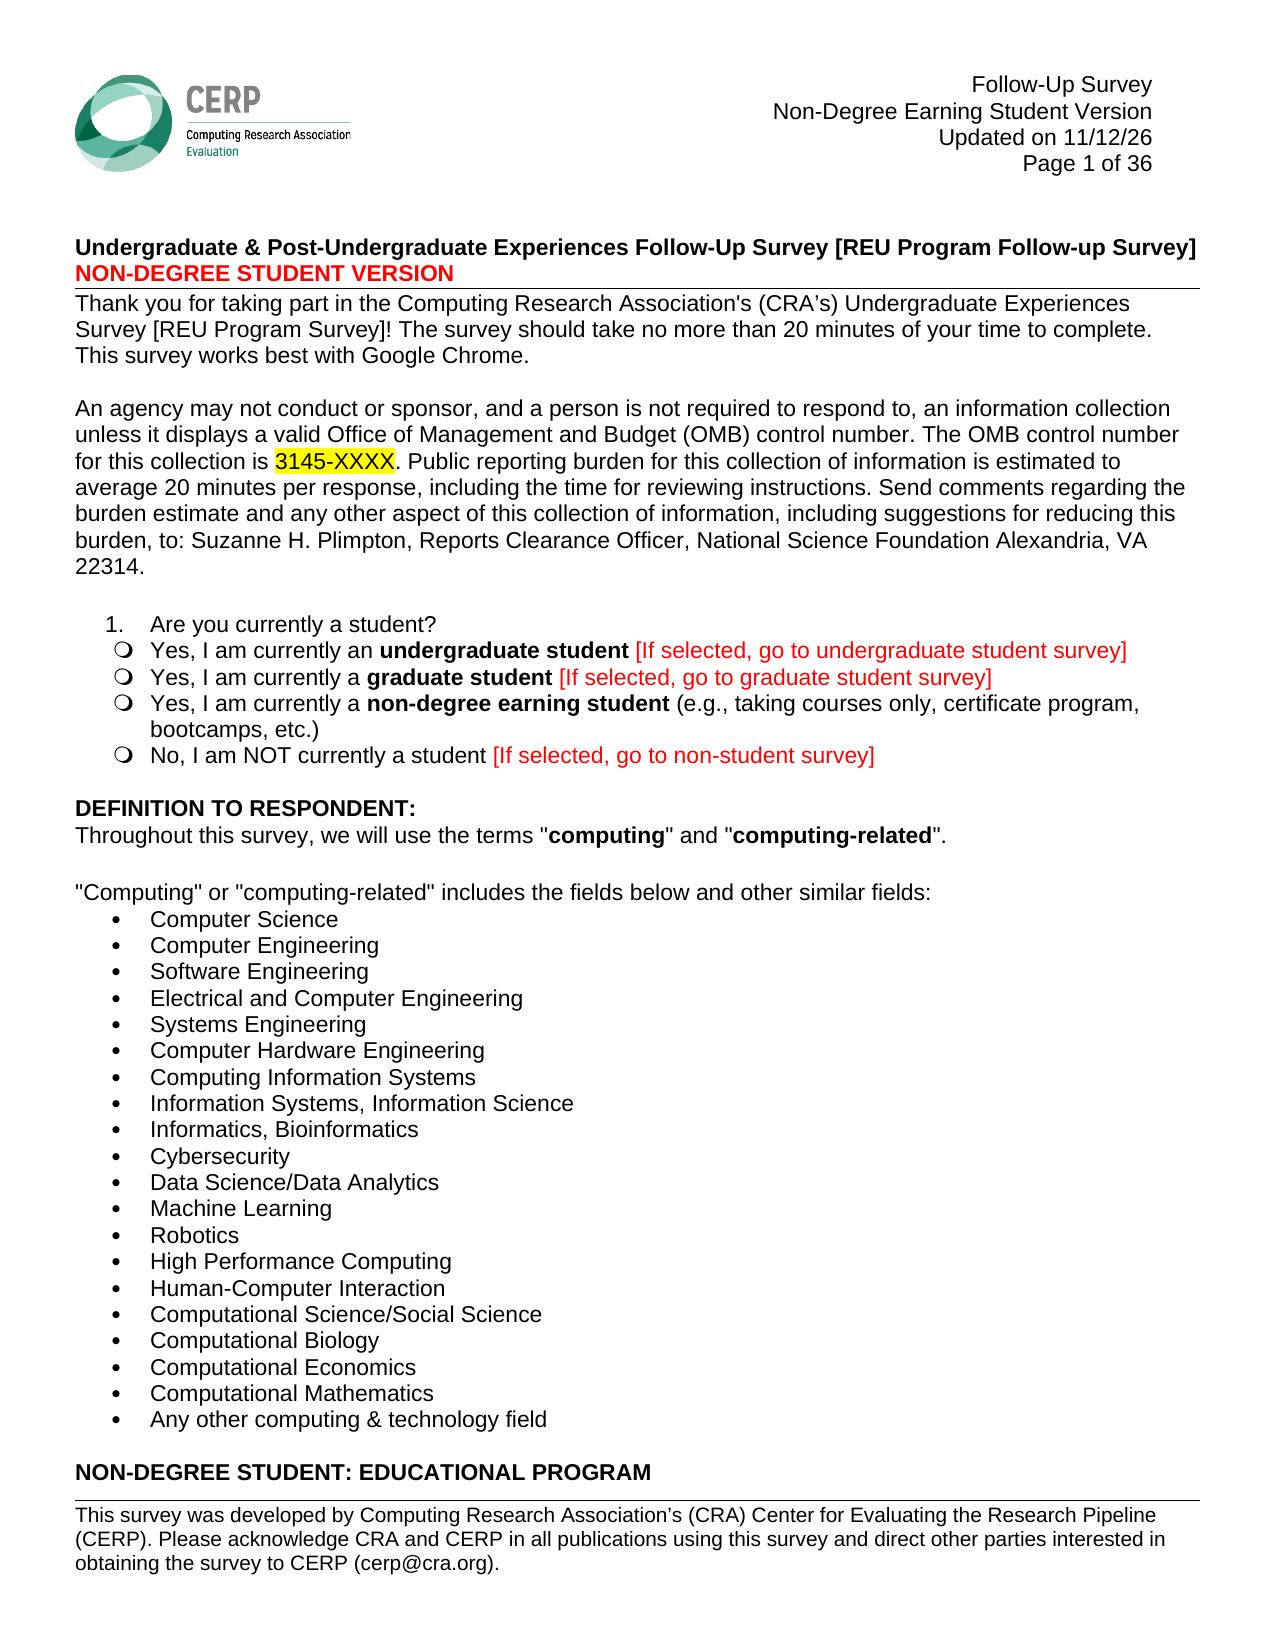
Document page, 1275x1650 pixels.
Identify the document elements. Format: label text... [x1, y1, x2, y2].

list Computer Science [112, 906, 1200, 932]
list Computational Economics [112, 1353, 1200, 1380]
list Computational Biology [112, 1327, 1200, 1353]
list Cybersecurity [112, 1143, 1200, 1169]
list Machine Learning [112, 1195, 1200, 1222]
list Information Systems, Information Science [112, 1090, 1200, 1116]
list Yes, I am currently a non-degree earning student (e.g., taking courses only, certificate program, bootcamps, etc.) [112, 690, 1200, 742]
text DEFINITION TO RESPONDENT: [75, 795, 1200, 822]
list Yes, I am currently an undergraduate student [If selected, go to undergraduate student survey] [112, 637, 1200, 663]
text Throughout this survey, we will use the terms "computing" and "computing-related". [75, 822, 1200, 879]
list Robotics [112, 1222, 1200, 1248]
list Systems Engineering [112, 1011, 1200, 1037]
text NON-DEGREE STUDENT VERSION [75, 260, 1200, 288]
text Undergraduate & Post-Undergraduate Experiences Follow-Up Survey [REU Program Follow-up Survey] [75, 234, 1200, 260]
list Computing Information Systems [112, 1064, 1200, 1090]
list Computational Science/Social Science [112, 1301, 1200, 1327]
list Computer Hardware Engineering [112, 1037, 1200, 1064]
list Informatics, Bioinformatics [112, 1116, 1200, 1143]
list Computational Mathematics [112, 1380, 1200, 1406]
list Are you currently a student? [105, 611, 1200, 637]
list Yes, I am currently a graduate student [If selected, go to graduate student survey] [112, 663, 1200, 690]
list High Performance Computing [112, 1248, 1200, 1274]
list Human-Computer Interaction [112, 1274, 1200, 1301]
list Data Science/Data Analytics [112, 1169, 1200, 1195]
list Electrical and Computer Engineering [112, 984, 1200, 1011]
list Computer Engineering [112, 932, 1200, 958]
text Thank you for taking part in the Computing Research Association's (CRA’s) Undergraduate Experiences Survey [REU Program Survey]! The survey should take no more than 20 minutes of your time to complete. This survey works best with Google Chrome. [75, 289, 1200, 369]
list Any other computing & technology field [112, 1406, 1200, 1433]
text NON-DEGREE STUDENT: EDUCATIONAL PROGRAM [75, 1459, 1200, 1485]
list No, I am NOT currently a student [If selected, go to non-student survey] [112, 742, 1200, 769]
text "Computing" or "computing-related" includes the fields below and other similar fields: [75, 879, 1200, 906]
picture [75, 75, 351, 172]
text An agency may not conduct or sponsor, and a person is not required to respond to, an information collection unless it displays a valid Office of Management and Budget (OMB) control number. The OMB control number for this collection is 3145-XXXX. Public reporting burden for this collection of information is estimated to average 20 minutes per response, including the time for reviewing instructions. Send comments regarding the burden estimate and any other aspect of this collection of information, including suggestions for reducing this burden, to: Suzanne H. Plimpton, Reports Clearance Officer, National Science Foundation Alexandria, VA 22314. [75, 395, 1200, 611]
list Software Engineering [112, 958, 1200, 984]
